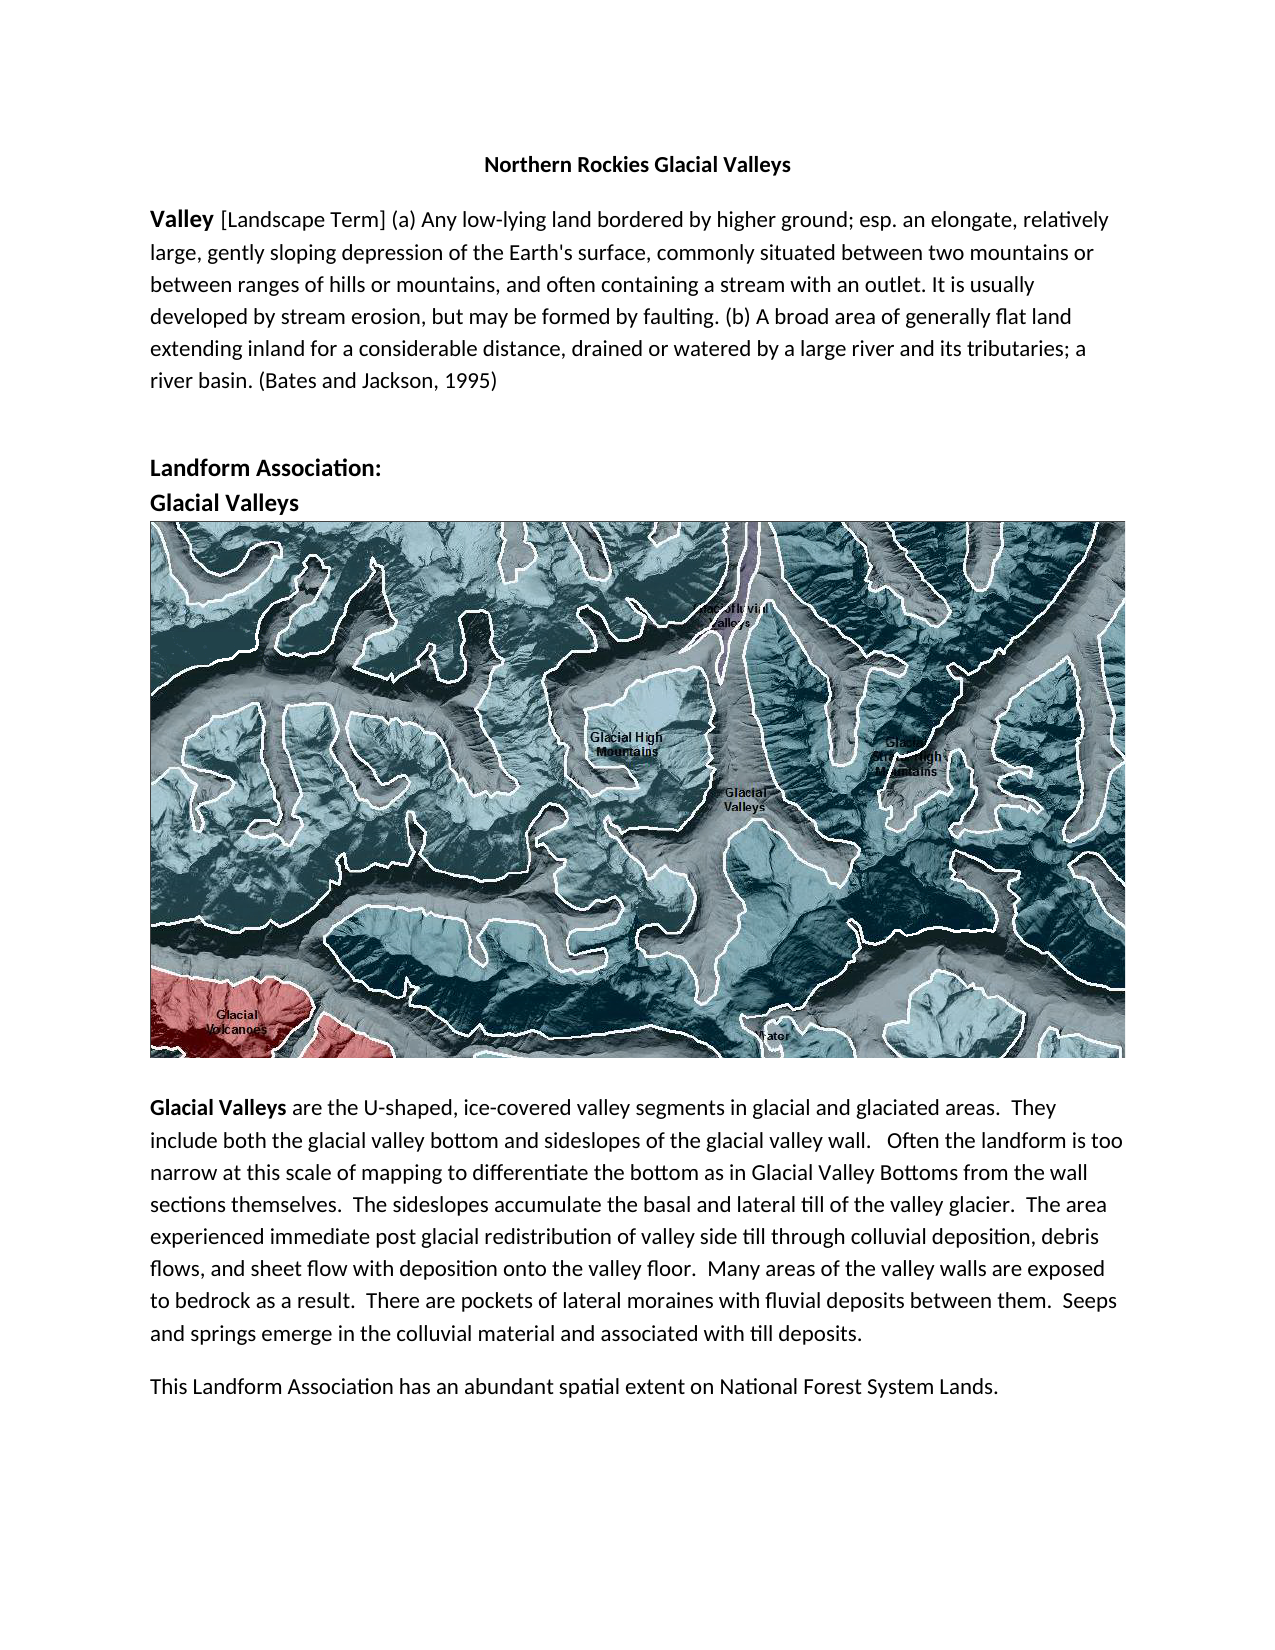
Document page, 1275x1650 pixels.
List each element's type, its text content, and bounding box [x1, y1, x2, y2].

text Valley [Landscape Term] (a) Any low-lying land bordered by higher ground; esp. an elongate, relatively large, gently sloping depression of the Earth's surface, commonly situated between two mountains or between ranges of hills or mountains, and often containing a stream with an outlet. It is usually developed by stream erosion, but may be formed by faulting. (b) A broad area of generally flat land extending inland for a considerable distance, drained or watered by a large river and its tributaries; a river basin. (Bates and Jackson, 1995) [150, 203, 1125, 394]
text Glacial Valleys [150, 487, 1125, 517]
text Landform Association: [150, 452, 1125, 482]
text Glacial Valleys are the U-shaped, ice-covered valley segments in glacial and glaciated areas. They include both the glacial valley bottom and sideslopes of the glacial valley wall. Often the landform is too narrow at this scale of mapping to differentiate the bottom as in Glacial Valley Bottoms from the wall sections themselves. The sideslopes accumulate the basal and lateral till of the valley glacier. The area experienced immediate post glacial redistribution of valley side till through colluvial deposition, debris flows, and sheet flow with deposition onto the valley floor. Many areas of the valley walls are exposed to bedrock as a result. There are pockets of lateral moraines with fluvial deposits between them. Seeps and springs emerge in the colluvial material and associated with till deposits. [150, 1093, 1125, 1347]
text This Landform Association has an abundant spatial extent on National Forest System Lands. [150, 1372, 1125, 1400]
text Northern Rockies Glacial Valleys [150, 150, 1125, 178]
